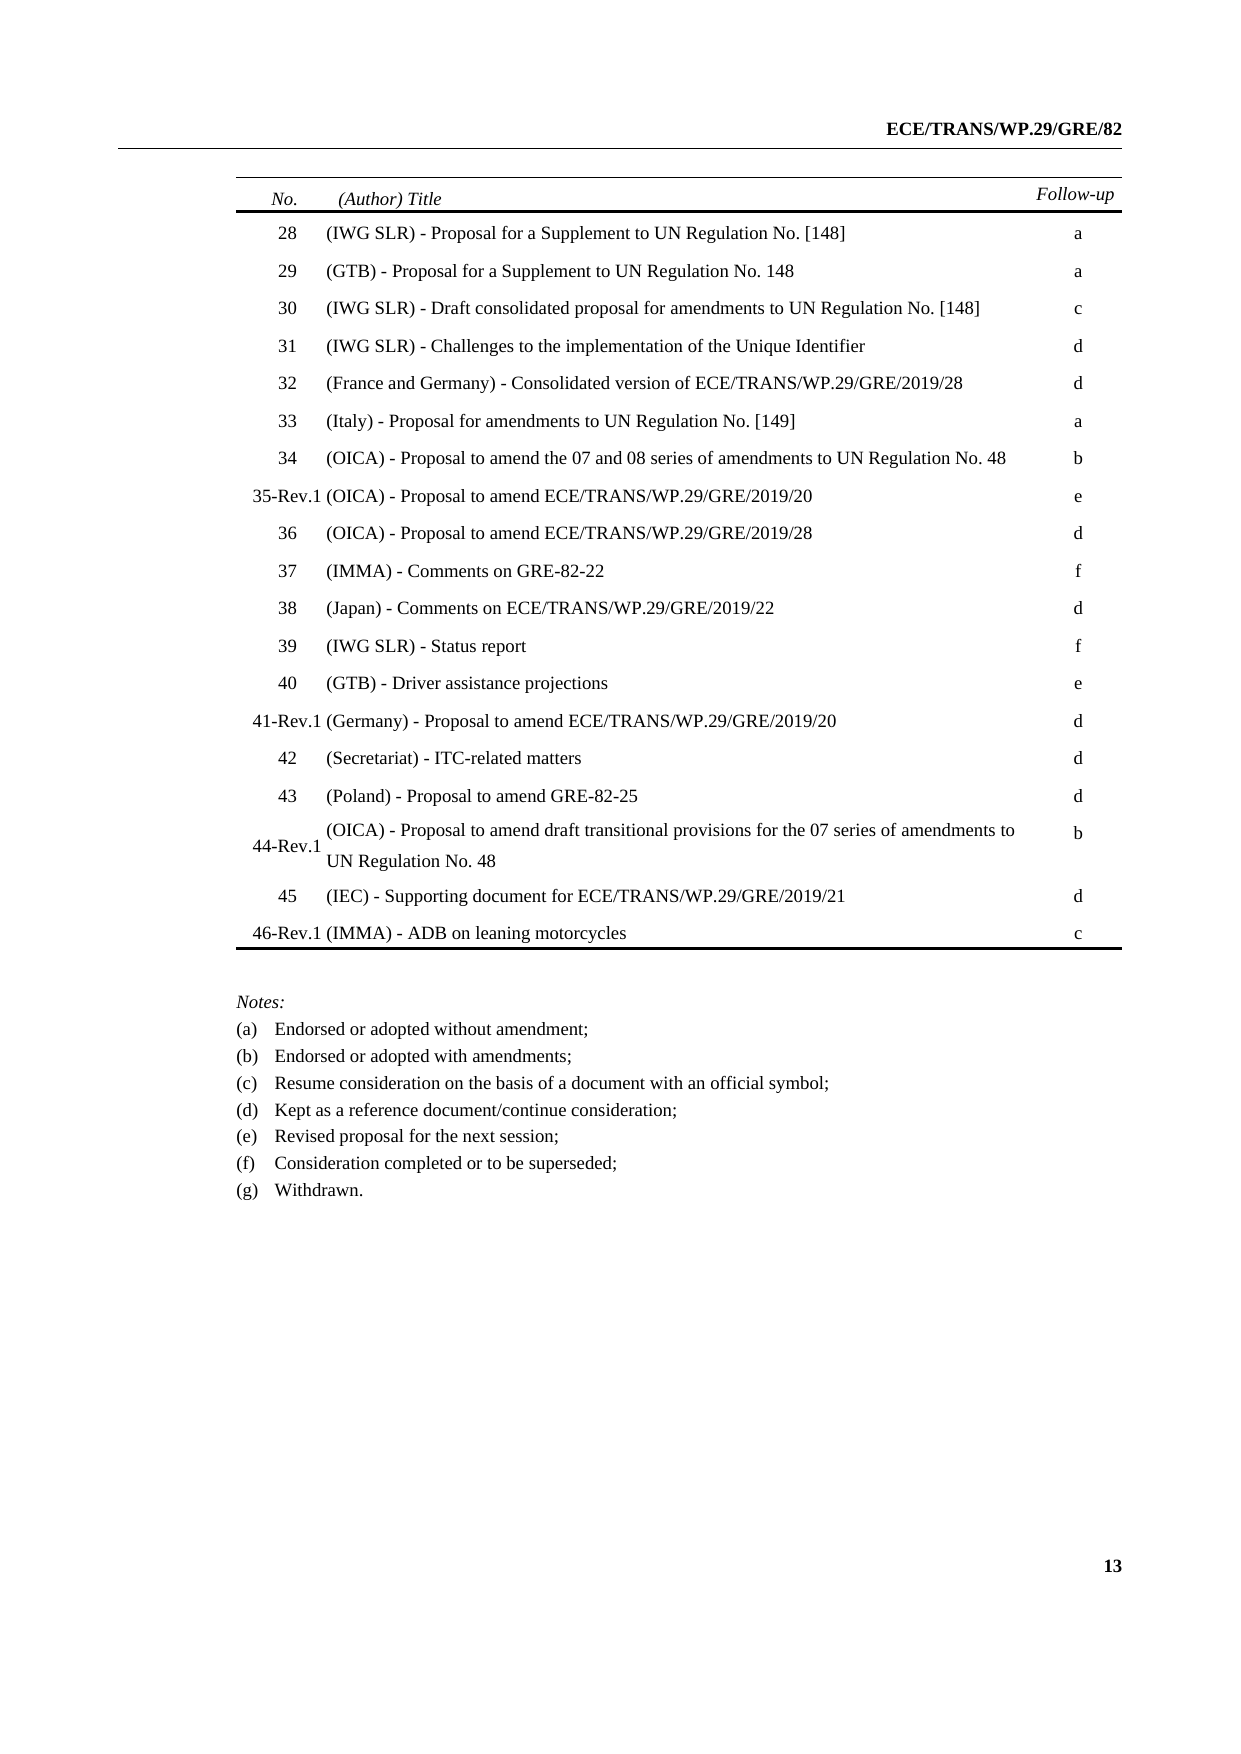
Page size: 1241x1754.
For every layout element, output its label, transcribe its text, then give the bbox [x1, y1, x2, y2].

text (d) Kept as a reference document/continue consideration; [236, 1095, 1122, 1120]
table_cell 40 [236, 660, 326, 697]
table_cell e [1034, 660, 1122, 697]
table_cell 44-Rev.1 [236, 810, 326, 872]
table_cell d [1034, 360, 1122, 397]
text (a) Endorsed or adopted without amendment; [236, 1014, 1122, 1039]
table_cell d [1034, 510, 1122, 547]
table_cell 39 [236, 622, 326, 659]
text (c) Resume consideration on the basis of a document with an official symbol; [236, 1068, 1122, 1093]
text (e) Revised proposal for the next session; [236, 1122, 1122, 1147]
table_header Follow-up [1034, 178, 1122, 209]
table_cell (IWG SLR) - Status report [326, 622, 1034, 659]
table_cell c [1034, 285, 1122, 322]
table_cell 32 [236, 360, 326, 397]
table_cell f [1034, 622, 1122, 659]
table_cell (GTB) - Proposal for a Supplement to UN Regulation No. 148 [326, 247, 1034, 284]
table_cell 38 [236, 585, 326, 622]
table_cell (GTB) - Driver assistance projections [326, 660, 1034, 697]
table_cell (OICA) - Proposal to amend ECE/TRANS/WP.29/GRE/2019/28 [326, 510, 1034, 547]
table_cell (IEC) - Supporting document for ECE/TRANS/WP.29/GRE/2019/21 [326, 872, 1034, 909]
table_cell (Germany) - Proposal to amend ECE/TRANS/WP.29/GRE/2019/20 [326, 697, 1034, 734]
table_cell c [1034, 910, 1122, 947]
text (b) Endorsed or adopted with amendments; [236, 1041, 1122, 1066]
table_cell 30 [236, 285, 326, 322]
table_cell 33 [236, 397, 326, 434]
table_cell (IWG SLR) - Challenges to the implementation of the Unique Identifier [326, 322, 1034, 359]
table_cell e [1034, 472, 1122, 509]
table_cell 41-Rev.1 [236, 697, 326, 734]
table_header No. [236, 178, 326, 209]
table_cell 45 [236, 872, 326, 909]
text Notes: [236, 988, 1122, 1013]
table_cell (IWG SLR) - Draft consolidated proposal for amendments to UN Regulation No. [148] [326, 285, 1034, 322]
table_cell f [1034, 547, 1122, 584]
table_cell d [1034, 772, 1122, 809]
table_cell (Italy) - Proposal for amendments to UN Regulation No. [149] [326, 397, 1034, 434]
table_cell a [1034, 247, 1122, 284]
table_cell 35-Rev.1 [236, 472, 326, 509]
table_cell a [1034, 397, 1122, 434]
table_cell (France and Germany) - Consolidated version of ECE/TRANS/WP.29/GRE/2019/28 [326, 360, 1034, 397]
table_cell 37 [236, 547, 326, 584]
table_cell 29 [236, 247, 326, 284]
table_cell (IMMA) - Comments on GRE-82-22 [326, 547, 1034, 584]
table_cell b [1034, 435, 1122, 472]
table_cell b [1034, 810, 1122, 872]
table_cell (Secretariat) - ITC-related matters [326, 735, 1034, 772]
table_cell (OICA) - Proposal to amend the 07 and 08 series of amendments to UN Regulation No. 48 [326, 435, 1034, 472]
table_cell 46-Rev.1 [236, 910, 326, 947]
table_cell 31 [236, 322, 326, 359]
table_cell d [1034, 872, 1122, 909]
text (g) Withdrawn. [236, 1176, 1122, 1201]
table_cell (OICA) - Proposal to amend draft transitional provisions for the 07 series of amendments to UN Regulation No. 48 [326, 810, 1034, 872]
table_cell (IMMA) - ADB on leaning motorcycles [326, 910, 1034, 947]
text (f) Consideration completed or to be superseded; [236, 1149, 1122, 1174]
table_cell d [1034, 697, 1122, 734]
table_cell (OICA) - Proposal to amend ECE/TRANS/WP.29/GRE/2019/20 [326, 472, 1034, 509]
table_header (Author) Title [326, 178, 1034, 209]
table_cell 43 [236, 772, 326, 809]
table_cell d [1034, 735, 1122, 772]
table_cell (Japan) - Comments on ECE/TRANS/WP.29/GRE/2019/22 [326, 585, 1034, 622]
table_cell a [1034, 213, 1122, 247]
table_cell (Poland) - Proposal to amend GRE-82-25 [326, 772, 1034, 809]
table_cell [326, 213, 1034, 247]
table_cell d [1034, 585, 1122, 622]
table_cell 28 [236, 213, 326, 247]
table_cell d [1034, 322, 1122, 359]
table_cell 34 [236, 435, 326, 472]
table_cell 36 [236, 510, 326, 547]
table_cell 42 [236, 735, 326, 772]
